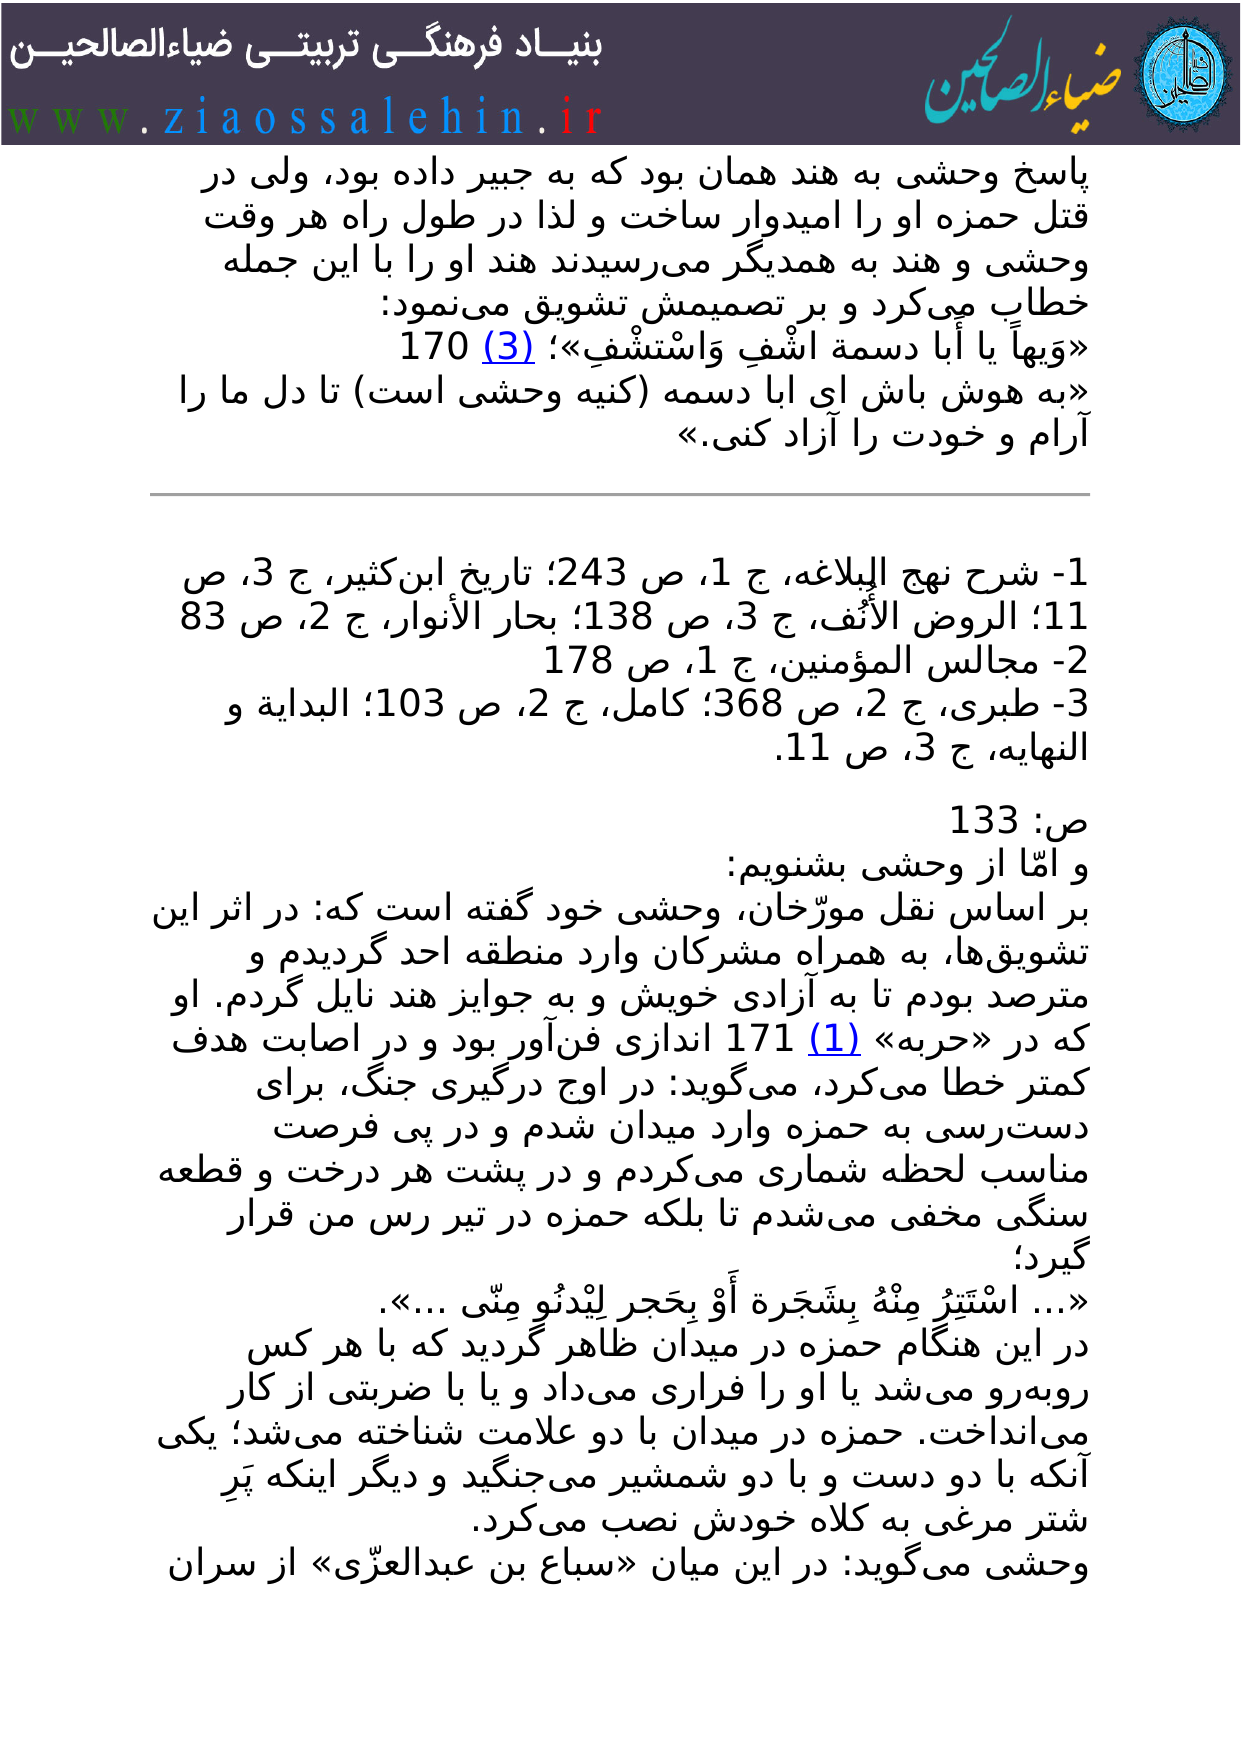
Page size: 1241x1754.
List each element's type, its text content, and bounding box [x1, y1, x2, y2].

text 1- شرح نهج البلاغه، ج 1، ص 243؛ تاریخ ابن‌کثیر، ج 3، ص 11؛ الروض الأُنُف، ج 3، ص 138؛ بحار الأنوار، ج 2، ص 83 2- مجالس المؤمنین، ج 1، ص 178 3- طبری، ج 2، ص 368؛ کامل، ج 2، ص 103؛ البدایة و النهایه، ج 3، ص 11. [150, 551, 1090, 769]
picture [1, 3, 1241, 145]
